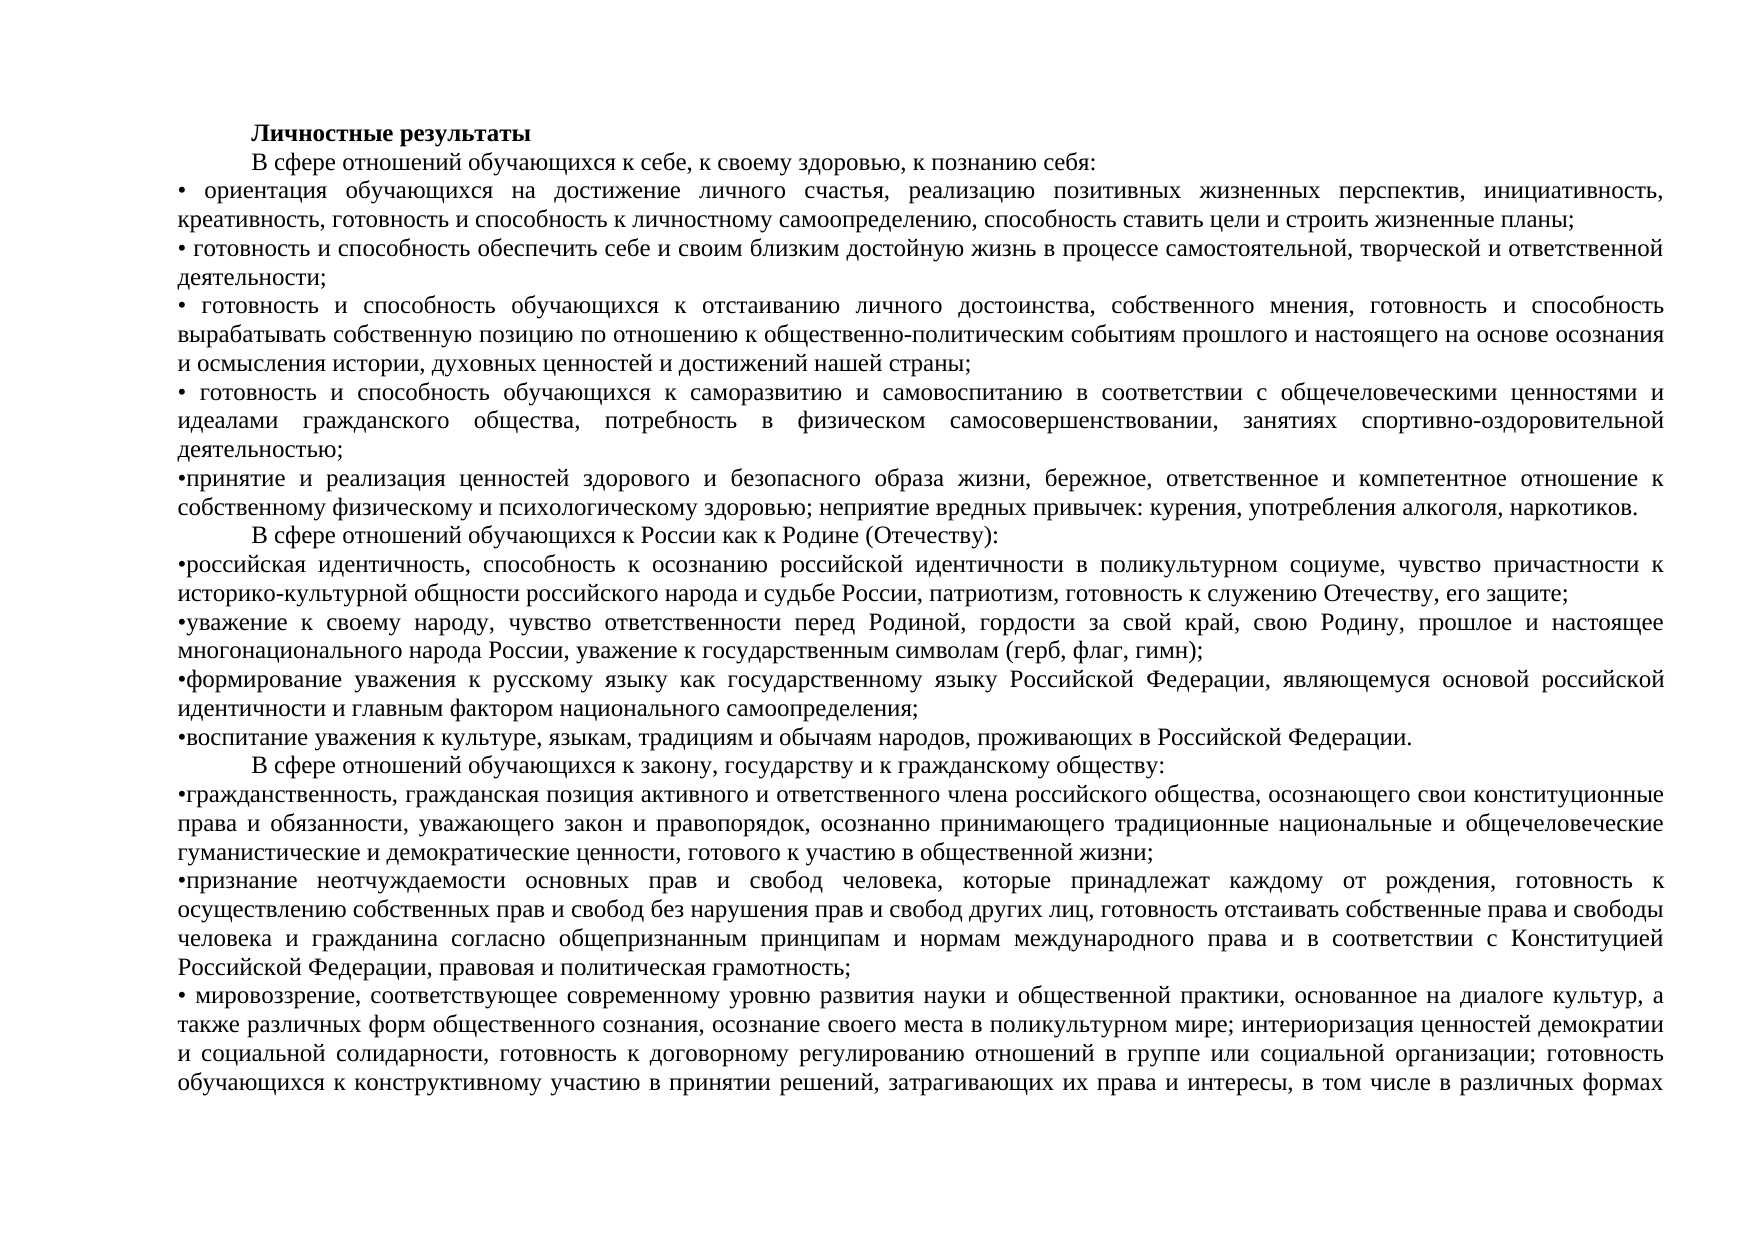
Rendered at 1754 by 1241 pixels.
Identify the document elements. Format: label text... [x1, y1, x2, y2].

text В сфере отношений обучающихся к России как к Родине (Отечеству): [177, 521, 1665, 549]
text •уважение к своему народу, чувство ответственности перед Родиной, гордости за свой край, свою Родину, прошлое и настоящее многонационального народа России, уважение к государственным символам (герб, флаг, гимн); [177, 607, 1665, 664]
text В сфере отношений обучающихся к закону, государству и к гражданскому обществу: [177, 751, 1665, 779]
text •гражданственность, гражданская позиция активного и ответственного члена российского общества, осознающего свои конституционные права и обязанности, уважающего закон и правопорядок, осознанно принимающего традиционные национальные и общечеловеческие гуманистические и демократические ценности, готового к участию в общественной жизни; [177, 779, 1665, 866]
text •формирование уважения к русскому языку как государственному языку Российской Федерации, являющемуся основой российской идентичности и главным фактором национального самоопределения; [177, 664, 1665, 722]
text • готовность и способность обучающихся к саморазвитию и самовоспитанию в соответствии с общечеловеческими ценностями и идеалами гражданского общества, потребность в физическом самосовершенствовании, занятиях спортивно-оздоровительной деятельностью; [177, 377, 1665, 463]
text •российская идентичность, способность к осознанию российской идентичности в поликультурном социуме, чувство причастности к историко-культурной общности российского народа и судьбе России, патриотизм, готовность к служению Отечеству, его защите; [177, 549, 1665, 607]
text • ориентация обучающихся на достижение личного счастья, реализацию позитивных жизненных перспектив, инициативность, креативность, готовность и способность к личностному самоопределению, способность ставить цели и строить жизненные планы; [177, 176, 1665, 233]
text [177, 981, 1665, 1096]
text • готовность и способность обучающихся к отстаиванию личного достоинства, собственного мнения, готовность и способность вырабатывать собственную позицию по отношению к общественно-политическим событиям прошлого и настоящего на основе осознания и осмысления истории, духовных ценностей и достижений нашей страны; [177, 291, 1665, 377]
text • готовность и способность обеспечить себе и своим близким достойную жизнь в процессе самостоятельной, творческой и ответственной деятельности; [177, 233, 1665, 291]
text В сфере отношений обучающихся к себе, к своему здоровью, к познанию себя: [177, 147, 1665, 176]
text Личностные результаты [177, 118, 1665, 147]
text •признание неотчуждаемости основных прав и свобод человека, которые принадлежат каждому от рождения, готовность к осуществлению собственных прав и свобод без нарушения прав и свобод других лиц, готовность отстаивать собственные права и свободы человека и гражданина согласно общепризнанным принципам и нормам международного права и в соответствии с Конституцией Российской Федерации, правовая и политическая грамотность; [177, 866, 1665, 981]
text •принятие и реализация ценностей здорового и безопасного образа жизни, бережное, ответственное и компетентное отношение к собственному физическому и психологическому здоровью; неприятие вредных привычек: курения, употребления алкоголя, наркотиков. [177, 463, 1665, 521]
text •воспитание уважения к культуре, языкам, традициям и обычаям народов, проживающих в Российской Федерации. [177, 722, 1665, 751]
